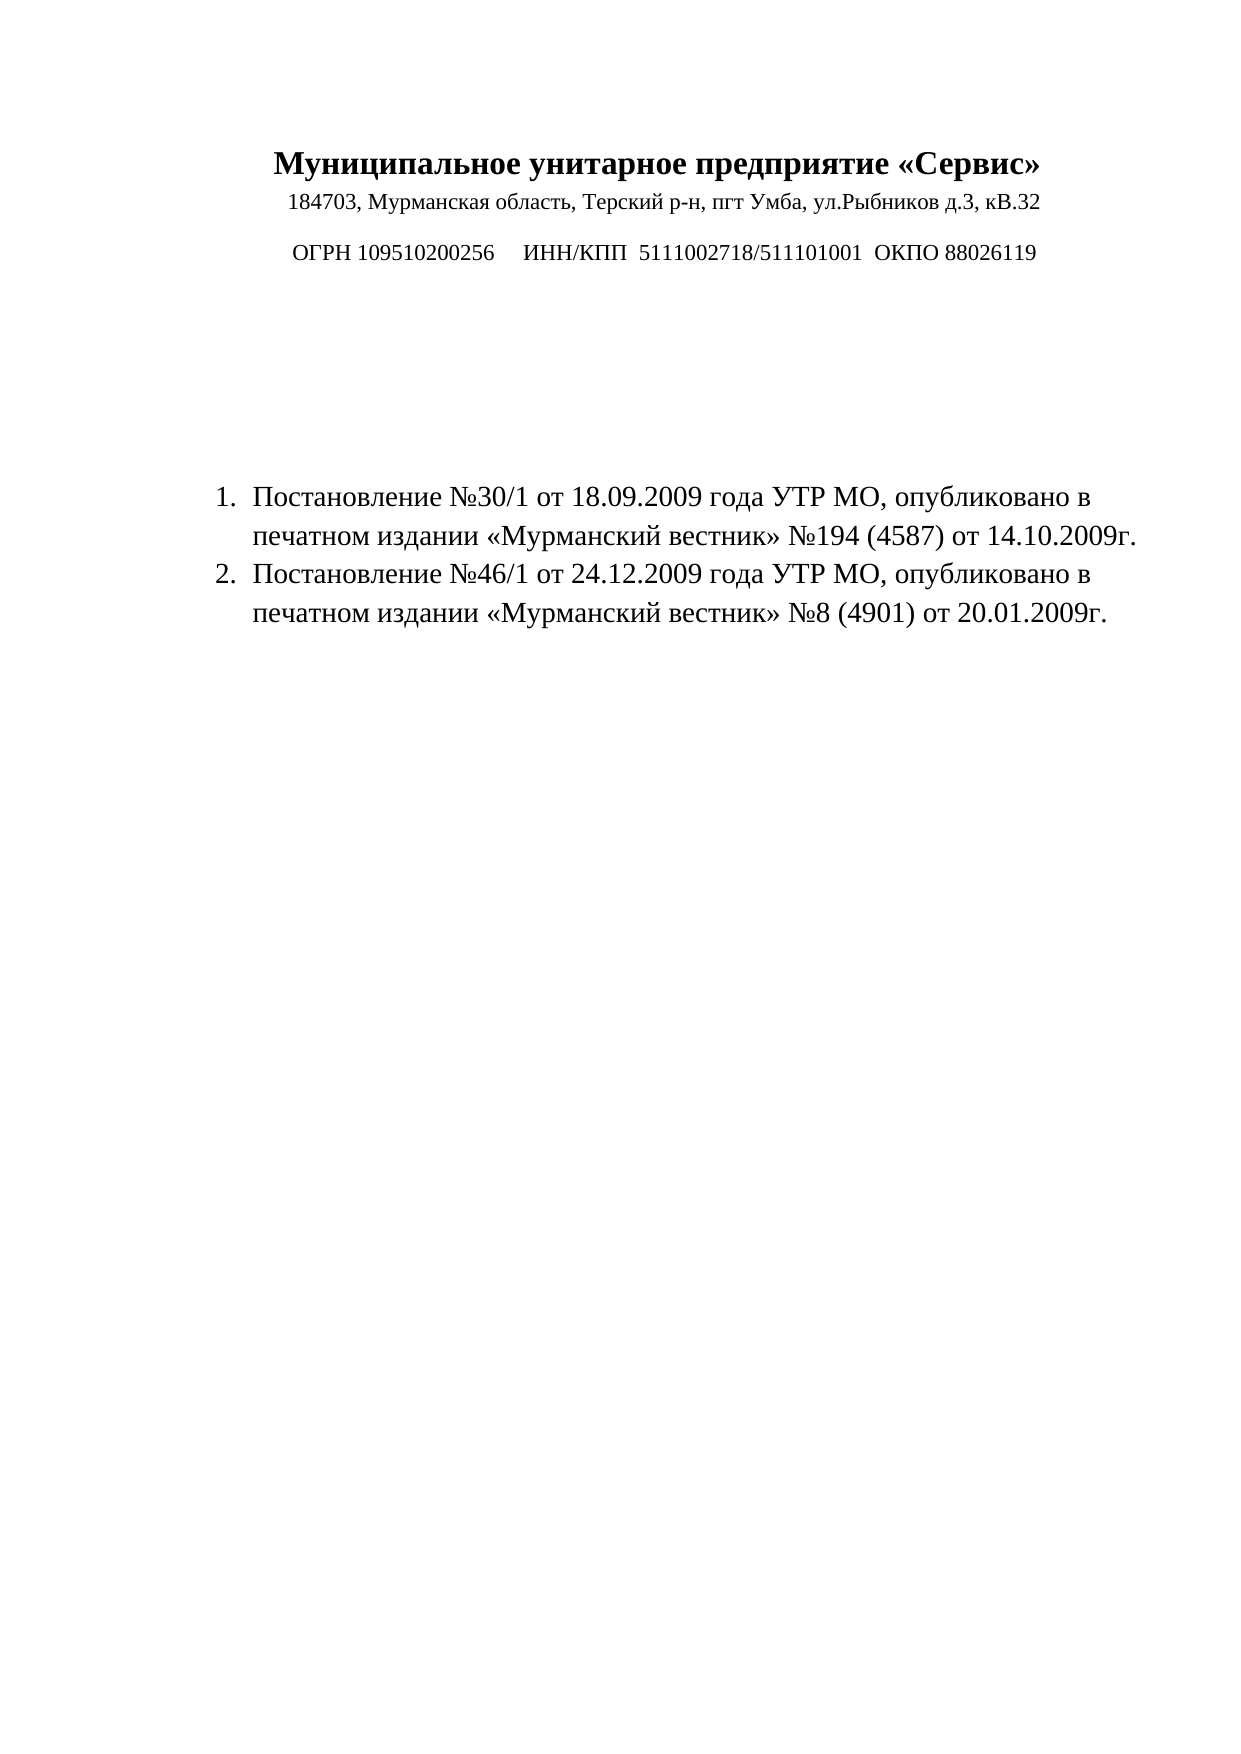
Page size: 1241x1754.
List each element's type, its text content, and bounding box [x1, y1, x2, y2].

list Постановление №30/1 от 18.09.2009 года УТР МО, опубликовано в печатном издании «Мурманский вестник» №194 (4587) от 14.10.2009г. [215, 479, 1152, 551]
list Постановление №46/1 от 24.12.2009 года УТР МО, опубликовано в печатном издании «Мурманский вестник» №8 (4901) от 20.01.2009г. [215, 556, 1152, 628]
title Муниципальное унитарное предприятие «Сервис» [222, 143, 1093, 181]
text ОГРН 109510200256 ИНН/КПП 5111002718/511101001 ОКПО 88026119 [177, 239, 1152, 265]
text 184703, Мурманская область, Терский р-н, пгт Умба, ул.Рыбников д.3, кВ.32 [177, 188, 1152, 214]
